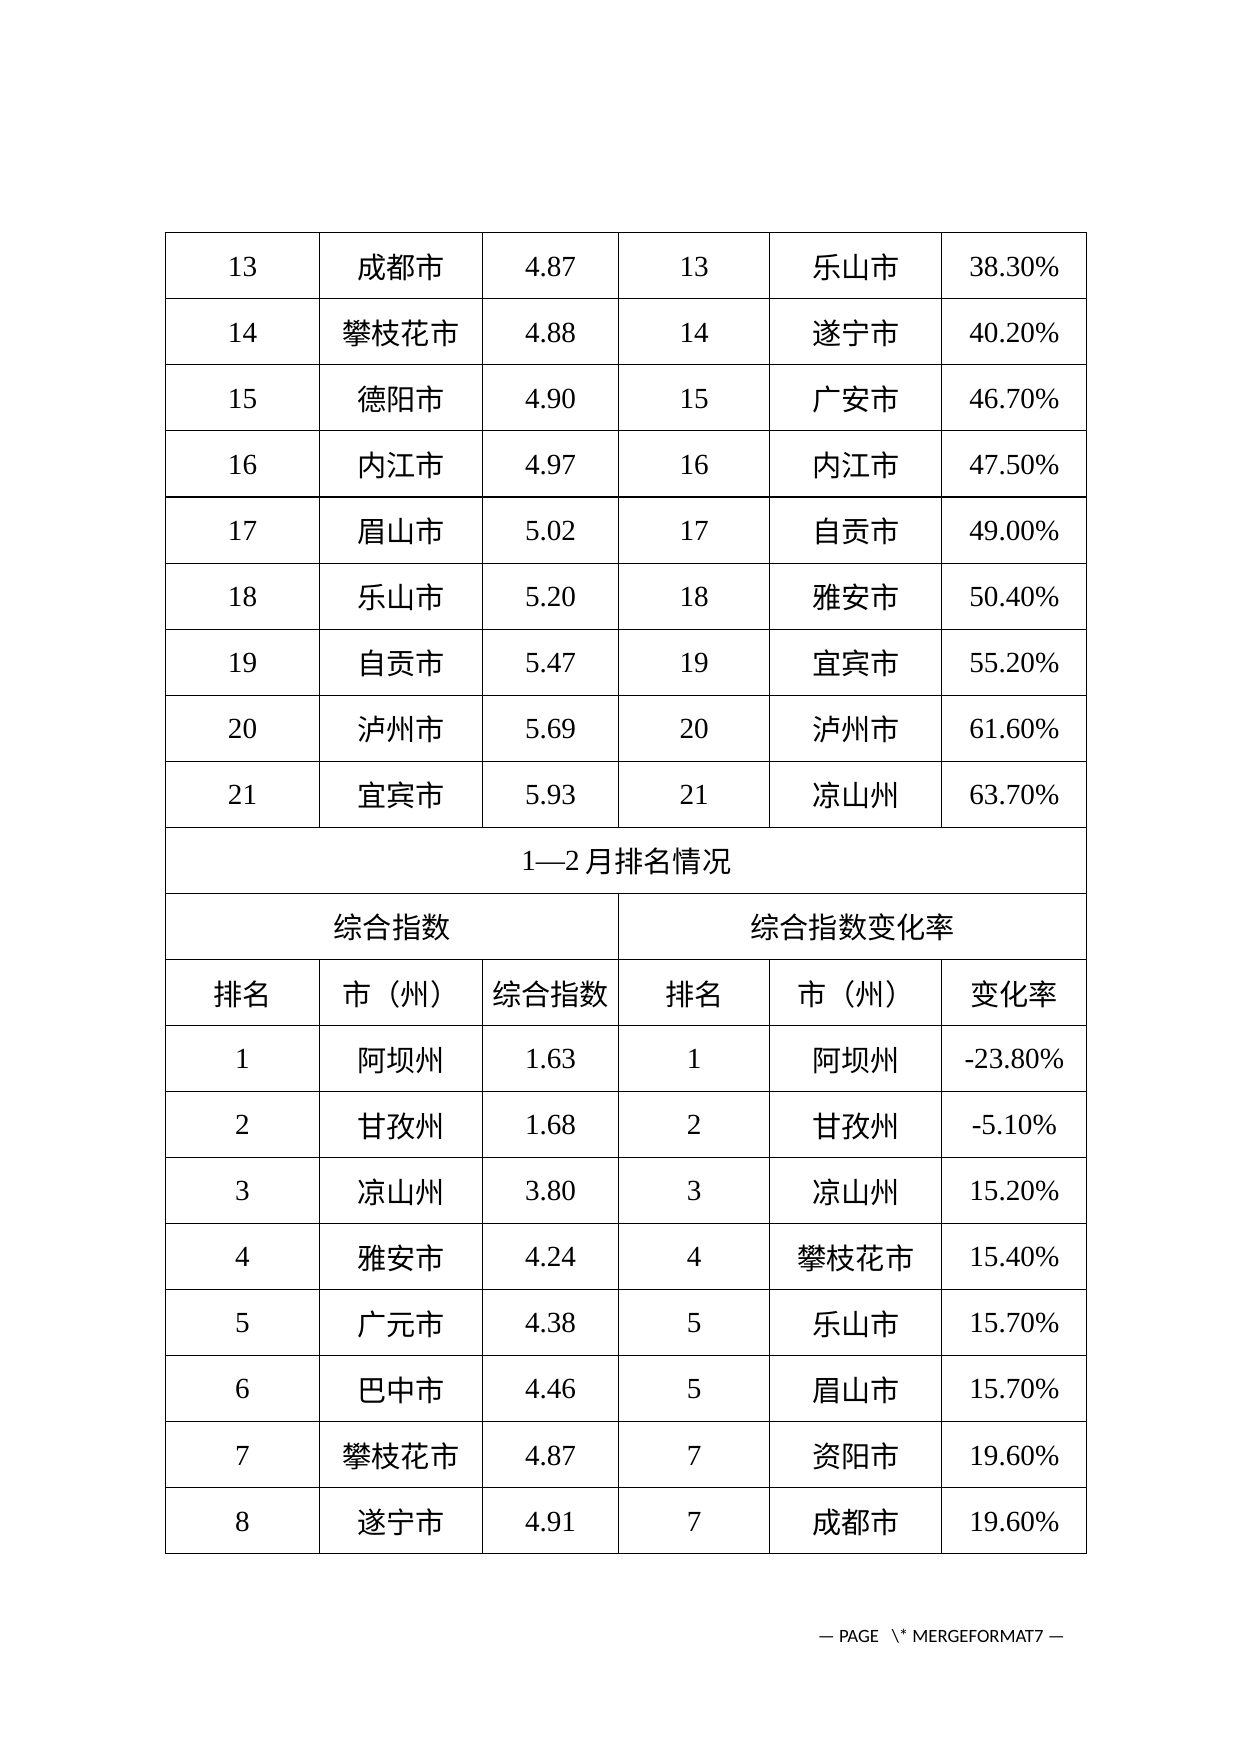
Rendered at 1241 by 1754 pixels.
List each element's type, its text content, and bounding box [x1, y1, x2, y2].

table_cell 15.70% [942, 1356, 1086, 1421]
table_cell 综合指数变化率 [619, 894, 1086, 959]
table_cell 内江市 [320, 431, 482, 496]
table_cell 21 [619, 762, 769, 827]
table_cell 4 [619, 1224, 769, 1289]
table_cell 巴中市 [320, 1356, 482, 1421]
table_cell 自贡市 [320, 630, 482, 694]
table_cell 7 [619, 1422, 769, 1487]
table_cell 宜宾市 [320, 762, 482, 827]
table_cell 47.50% [942, 431, 1086, 496]
table_cell 3.80 [483, 1158, 618, 1223]
table_cell 乐山市 [770, 1290, 941, 1355]
table_cell 5.69 [483, 696, 618, 761]
table_cell 1 [619, 1026, 769, 1091]
table_cell 5.47 [483, 630, 618, 694]
table_cell 18 [166, 564, 319, 628]
table_cell 5.93 [483, 762, 618, 827]
table_cell 5 [619, 1356, 769, 1421]
table_cell 眉山市 [770, 1356, 941, 1421]
table_cell 市（州） [770, 960, 941, 1025]
table_cell 4.91 [483, 1488, 618, 1553]
table_cell 4.90 [483, 365, 618, 430]
table_cell 13 [166, 233, 319, 298]
table_cell 攀枝花市 [320, 1422, 482, 1487]
table_cell 63.70% [942, 762, 1086, 827]
table_cell 4.97 [483, 431, 618, 496]
table_cell 成都市 [770, 1488, 941, 1553]
table_cell 阿坝州 [770, 1026, 941, 1091]
table_cell 阿坝州 [320, 1026, 482, 1091]
table_cell 17 [166, 498, 319, 562]
table_cell 6 [166, 1356, 319, 1421]
table_cell 7 [166, 1422, 319, 1487]
table_cell 5.02 [483, 498, 618, 562]
table_cell 德阳市 [320, 365, 482, 430]
table_cell 16 [166, 431, 319, 496]
table_cell 攀枝花市 [320, 299, 482, 364]
table_cell 13 [619, 233, 769, 298]
table_cell 1.68 [483, 1092, 618, 1157]
table_cell 变化率 [942, 960, 1086, 1025]
table_cell 排名 [619, 960, 769, 1025]
table_cell 遂宁市 [770, 299, 941, 364]
table_cell 凉山州 [320, 1158, 482, 1223]
table_cell 15.40% [942, 1224, 1086, 1289]
table_cell 19 [166, 630, 319, 694]
table_cell -5.10% [942, 1092, 1086, 1157]
table_cell 甘孜州 [320, 1092, 482, 1157]
table_cell 5 [619, 1290, 769, 1355]
table_cell 4.24 [483, 1224, 618, 1289]
table_cell 20 [166, 696, 319, 761]
table_cell 7 [619, 1488, 769, 1553]
table_cell 乐山市 [770, 233, 941, 298]
table_cell 泸州市 [320, 696, 482, 761]
table_cell 50.40% [942, 564, 1086, 628]
table_cell 自贡市 [770, 498, 941, 562]
table_cell 4.46 [483, 1356, 618, 1421]
table_cell 泸州市 [770, 696, 941, 761]
table_cell 14 [619, 299, 769, 364]
table_cell 17 [619, 498, 769, 562]
table_cell 4.38 [483, 1290, 618, 1355]
table_cell 1 [166, 1026, 319, 1091]
table_cell 1—2月排名情况 [166, 828, 1086, 893]
table_cell 5 [166, 1290, 319, 1355]
table_cell 4.87 [483, 233, 618, 298]
table_cell 38.30% [942, 233, 1086, 298]
table_cell 2 [166, 1092, 319, 1157]
table_cell 18 [619, 564, 769, 628]
table_cell 4 [166, 1224, 319, 1289]
table_cell 2 [619, 1092, 769, 1157]
table_cell 3 [619, 1158, 769, 1223]
table_cell 内江市 [770, 431, 941, 496]
table_cell 20 [619, 696, 769, 761]
table_cell 遂宁市 [320, 1488, 482, 1553]
table_cell 综合指数 [166, 894, 618, 959]
table_cell 8 [166, 1488, 319, 1553]
table_cell 资阳市 [770, 1422, 941, 1487]
table_cell -23.80% [942, 1026, 1086, 1091]
table_cell 1.63 [483, 1026, 618, 1091]
table_cell 综合指数 [483, 960, 618, 1025]
table_cell 甘孜州 [770, 1092, 941, 1157]
table_cell 15.70% [942, 1290, 1086, 1355]
table_cell 雅安市 [770, 564, 941, 628]
table_cell 19.60% [942, 1488, 1086, 1553]
table_cell 15 [166, 365, 319, 430]
table_cell 5.20 [483, 564, 618, 628]
table_cell 广安市 [770, 365, 941, 430]
table_cell 40.20% [942, 299, 1086, 364]
table_cell 凉山州 [770, 762, 941, 827]
table_cell 14 [166, 299, 319, 364]
table_cell 16 [619, 431, 769, 496]
table_cell 成都市 [320, 233, 482, 298]
table_cell 19.60% [942, 1422, 1086, 1487]
table_cell 市（州） [320, 960, 482, 1025]
table_cell 19 [619, 630, 769, 694]
table_cell 眉山市 [320, 498, 482, 562]
table_cell 4.88 [483, 299, 618, 364]
table_cell 46.70% [942, 365, 1086, 430]
table_cell 61.60% [942, 696, 1086, 761]
table_cell 攀枝花市 [770, 1224, 941, 1289]
table_cell 55.20% [942, 630, 1086, 694]
table_cell 49.00% [942, 498, 1086, 562]
table_cell 广元市 [320, 1290, 482, 1355]
table_cell 4.87 [483, 1422, 618, 1487]
table_cell 雅安市 [320, 1224, 482, 1289]
table_cell 凉山州 [770, 1158, 941, 1223]
table_cell 宜宾市 [770, 630, 941, 694]
table_cell 排名 [166, 960, 319, 1025]
table_cell 乐山市 [320, 564, 482, 628]
table_cell 3 [166, 1158, 319, 1223]
table_cell 15 [619, 365, 769, 430]
table_cell 15.20% [942, 1158, 1086, 1223]
table_cell 21 [166, 762, 319, 827]
